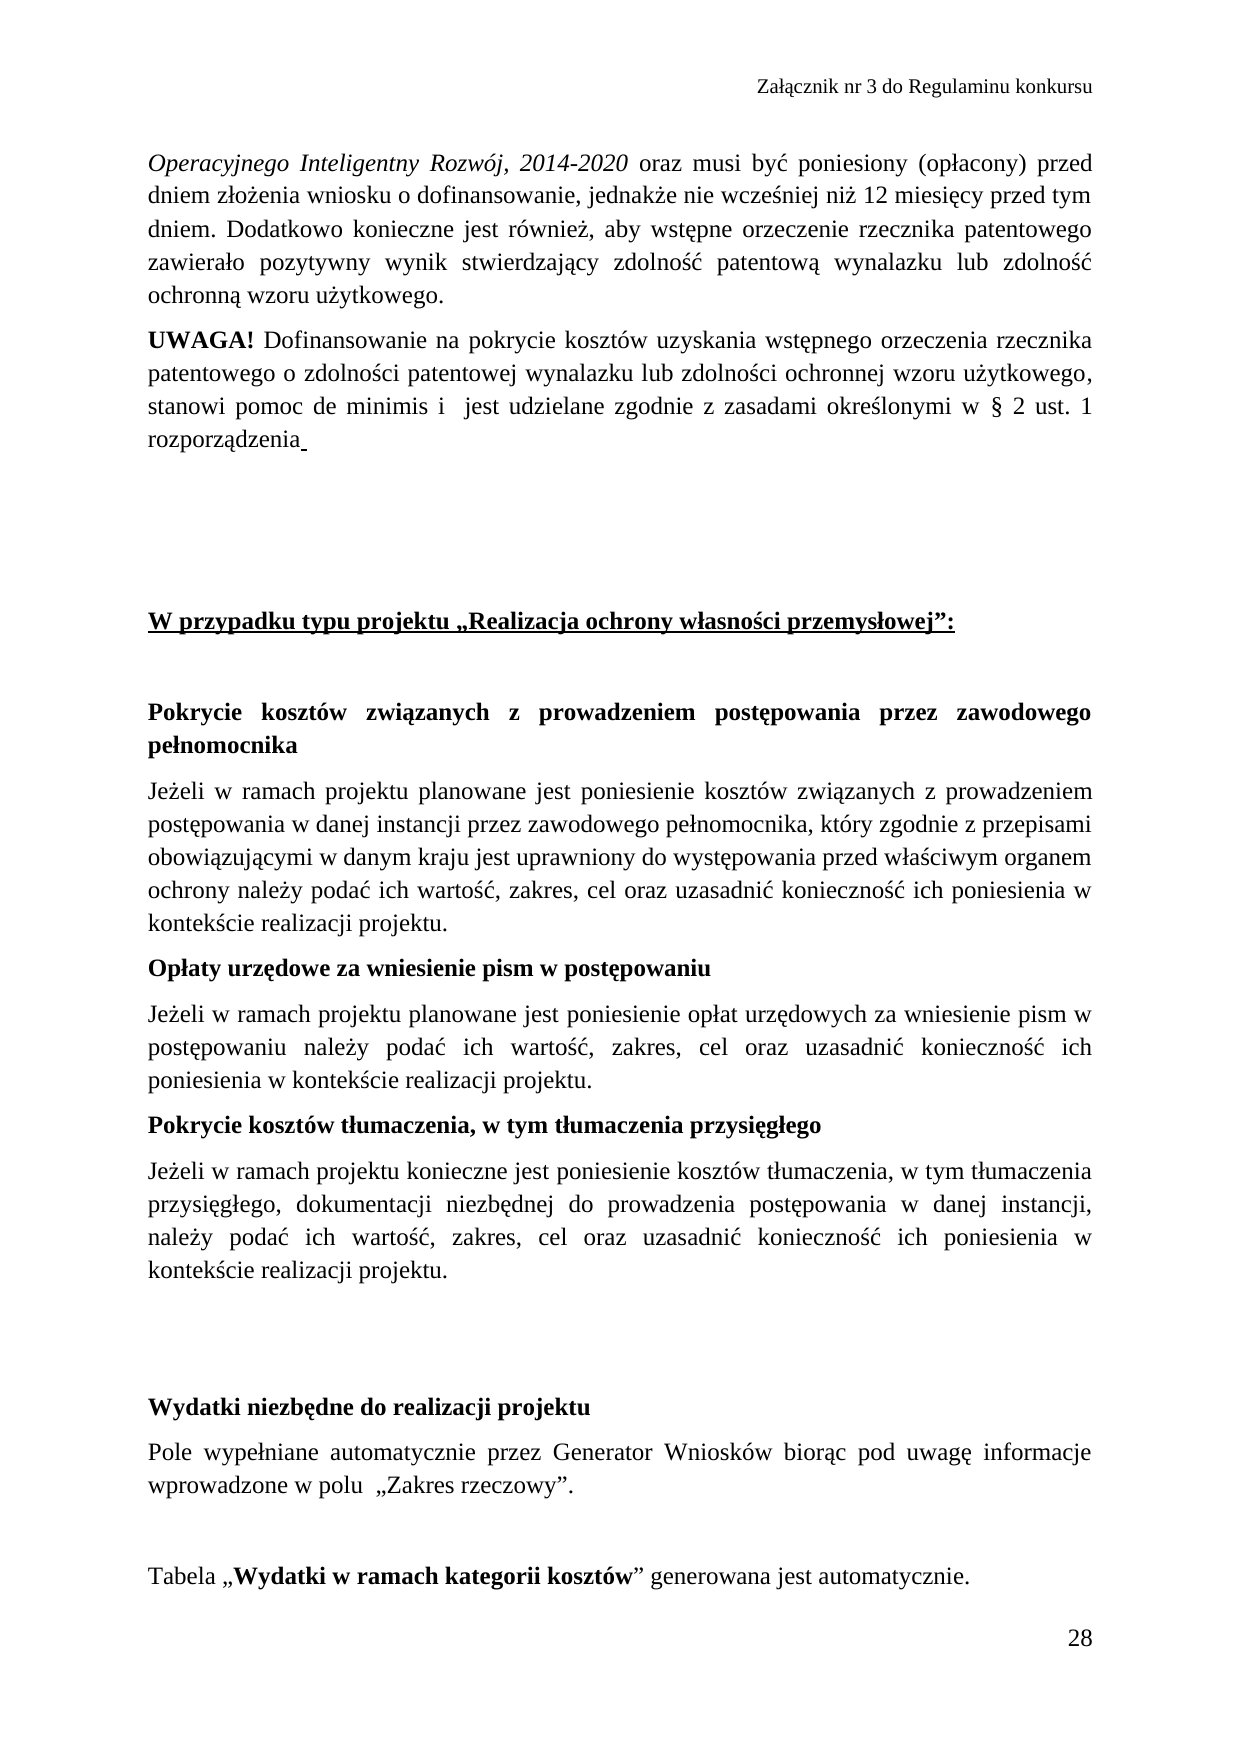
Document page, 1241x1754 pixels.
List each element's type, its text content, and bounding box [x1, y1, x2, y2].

text Opłaty urzędowe za wniesienie pism w postępowaniu [148, 953, 1093, 982]
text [148, 148, 1093, 308]
text Jeżeli w ramach projektu konieczne jest poniesienie kosztów tłumaczenia, w tym tłumaczenia przysięgłego, dokumentacji niezbędnej do prowadzenia postępowania w danej instancji, należy podać ich wartość, zakres, cel oraz uzasadnić konieczność ich poniesienia w kontekście realizacji projektu. [148, 1156, 1093, 1284]
text Wydatki niezbędne do realizacji projektu [148, 1392, 1093, 1421]
text Pokrycie kosztów związanych z prowadzeniem postępowania przez zawodowego pełnomocnika [148, 697, 1093, 759]
text UWAGA! Dofinansowanie na pokrycie kosztów uzyskania wstępnego orzeczenia rzecznika patentowego o zdolności patentowej wynalazku lub zdolności ochronnej wzoru użytkowego, stanowi pomoc de minimis i jest udzielane zgodnie z zasadami określonymi w § 2 ust. 1 rozporządzenia [148, 325, 1093, 453]
text W przypadku typu projektu „Realizacja ochrony własności przemysłowej”: [148, 606, 1093, 635]
text Jeżeli w ramach projektu planowane jest poniesienie kosztów związanych z prowadzeniem postępowania w danej instancji przez zawodowego pełnomocnika, który zgodnie z przepisami obowiązującymi w danym kraju jest uprawniony do występowania przed właściwym organem ochrony należy podać ich wartość, zakres, cel oraz uzasadnić konieczność ich poniesienia w kontekście realizacji projektu. [148, 776, 1093, 937]
text Pole wypełniane automatycznie przez Generator Wniosków biorąc pod uwagę informacje wprowadzone w polu „Zakres rzeczowy”. [148, 1437, 1093, 1499]
text Jeżeli w ramach projektu planowane jest poniesienie opłat urzędowych za wniesienie pism w postępowaniu należy podać ich wartość, zakres, cel oraz uzasadnić konieczność ich poniesienia w kontekście realizacji projektu. [148, 999, 1093, 1094]
text Pokrycie kosztów tłumaczenia, w tym tłumaczenia przysięgłego [148, 1111, 1093, 1139]
text Tabela „Wydatki w ramach kategorii kosztów” generowana jest automatycznie. [148, 1561, 1093, 1590]
